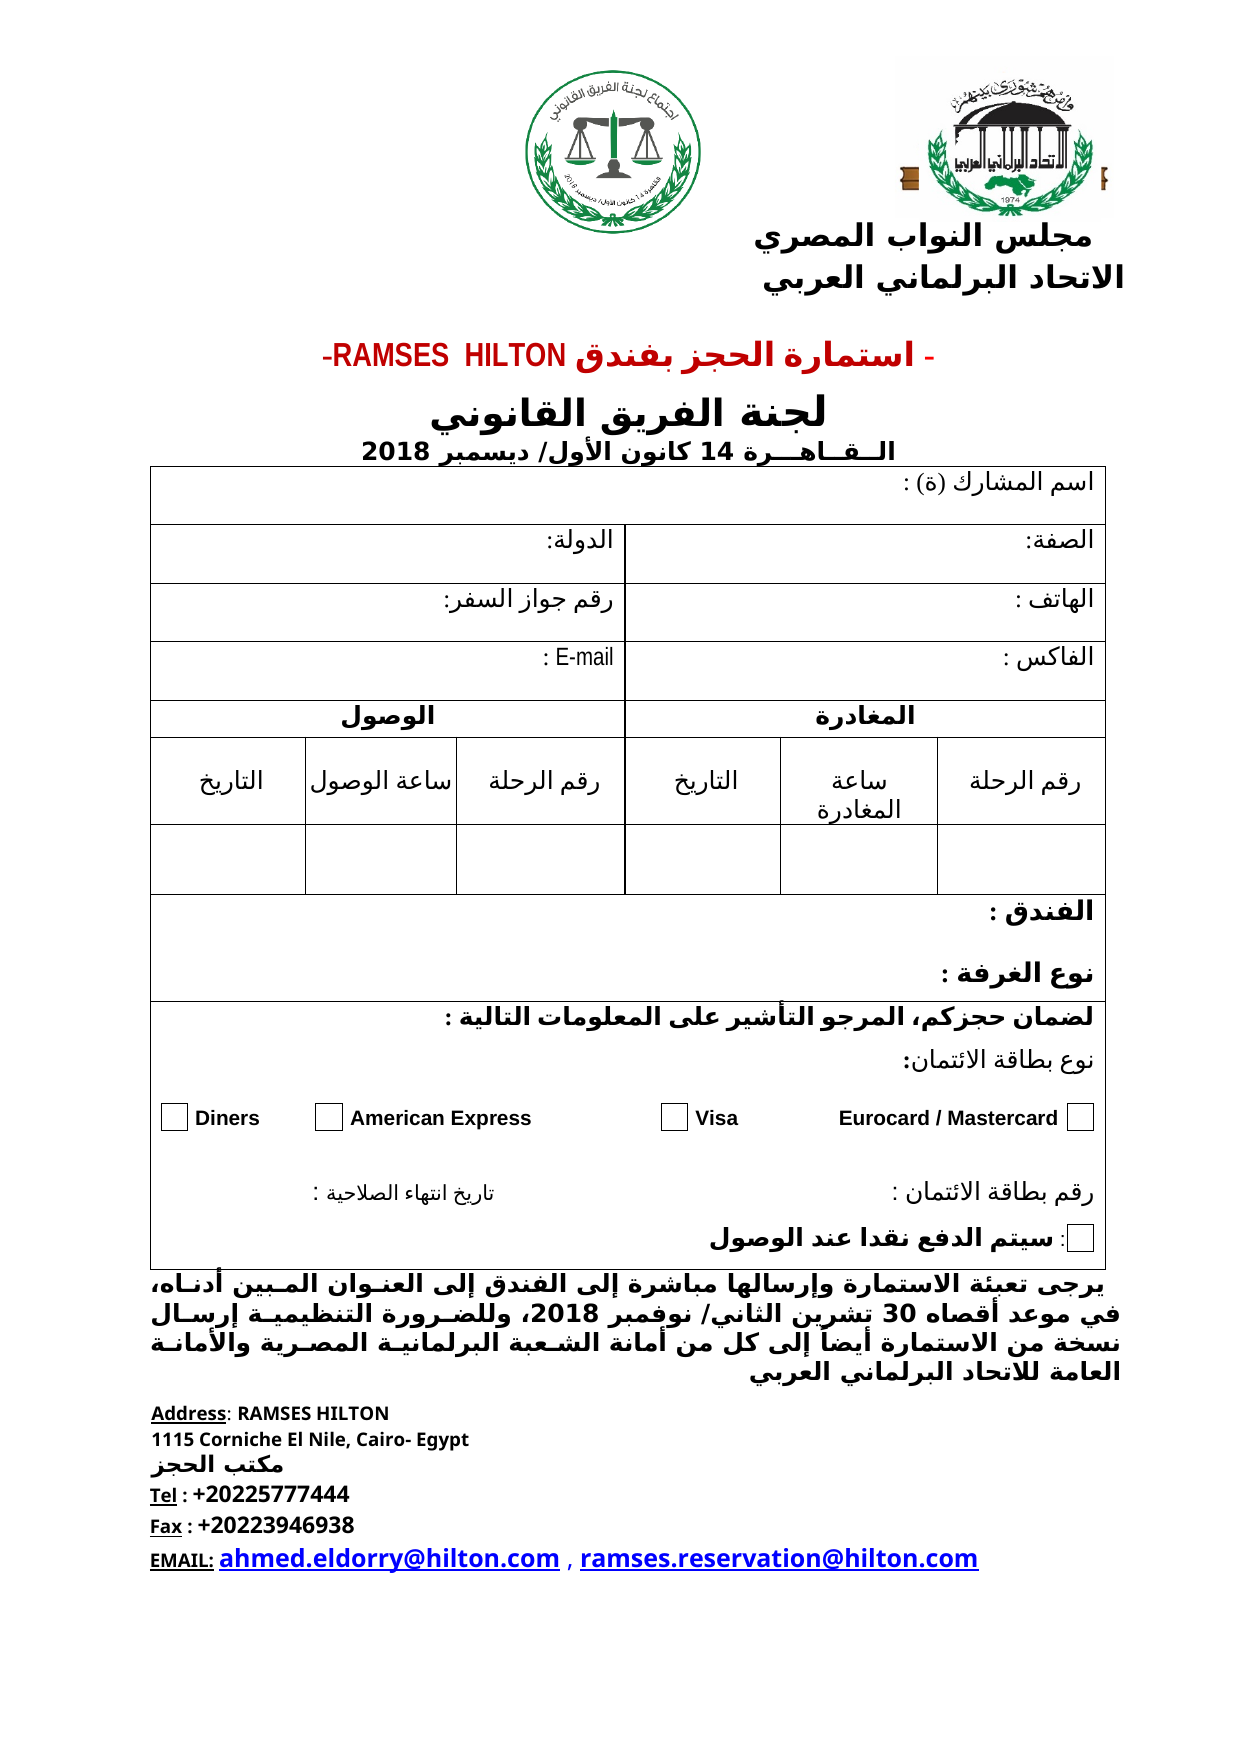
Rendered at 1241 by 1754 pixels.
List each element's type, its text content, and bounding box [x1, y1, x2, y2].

picture [509, 64, 714, 241]
text الــقــاهـــرة 14 كانون الأول/ ديسمبر 2018 [150, 437, 1106, 466]
table_cell E-mail : [151, 642, 624, 700]
table_cell [457, 825, 624, 894]
table_cell المغادرة [626, 701, 1105, 737]
table_cell الدولة: [151, 525, 624, 583]
table_header اسم المشارك (ة) : [151, 467, 1105, 524]
table_cell رقم الرحلة [457, 738, 624, 824]
table_cell التاريخ [626, 738, 780, 824]
table_cell التاريخ [151, 738, 305, 824]
table_cell [306, 825, 456, 894]
text يرجى تعبئة الاستمارة وإرسالها مباشرة إلى الفندق إلى العنوان المبين أدناه، في موعد أقصاه 30 تشرين الثاني/ نوفمبر 2018، وللضرورة التنظيمية إرسال نسخة من الاستمارة أيضاً إلى كل من أمانة الشعبة البرلمانية المصرية والأمانة العامة للاتحاد البرلماني العربي [150, 1270, 1121, 1386]
table_cell الوصول [151, 701, 624, 737]
text Tel : +20225777444 [150, 1478, 1121, 1509]
table_cell الفاكس : [626, 642, 1105, 700]
text EMAIL: ahmed.eldorry@hilton.com , ramses.reservation@hilton.com [150, 1541, 1121, 1575]
table_cell رقم الرحلة [938, 738, 1105, 824]
picture [894, 56, 1114, 222]
table_cell [938, 825, 1105, 894]
table_cell لضمان حجزكم، المرجو التأشير على المعلومات التالية : نوع بطاقة الائتمان: Eurocard / Mastercard Visa American Express Diners رقم بطاقة الائتمان : تاريخ انتهاء الصلاحية : : سيتم الدفع نقدا عند الوصول [151, 1002, 1105, 1269]
text مكتب الحجز [135, 1452, 1106, 1478]
table_cell الفندق : نوع الغرفة : [151, 895, 1105, 1001]
table_cell الهاتف : [626, 584, 1105, 641]
table_cell [626, 825, 780, 894]
table_cell الصفة: [626, 525, 1105, 583]
table_cell ساعة الوصول [306, 738, 456, 824]
table_cell [151, 825, 305, 894]
text Fax : +20223946938 [150, 1509, 1121, 1541]
text - استمارة الحجز بفندق RAMSES HILTON- [150, 336, 1106, 374]
table_cell رقم جواز السفر: [151, 584, 624, 641]
text مجلس النواب المصري الاتحاد البرلماني العربي [150, 217, 1128, 295]
table_cell ساعة المغادرة [781, 738, 937, 824]
text لجنة الفريق القانوني [150, 388, 1106, 437]
text Address: RAMSES HILTON [135, 1401, 1106, 1426]
table_cell [781, 825, 937, 894]
text 1115 Corniche El Nile, Cairo- Egypt [135, 1426, 1106, 1452]
